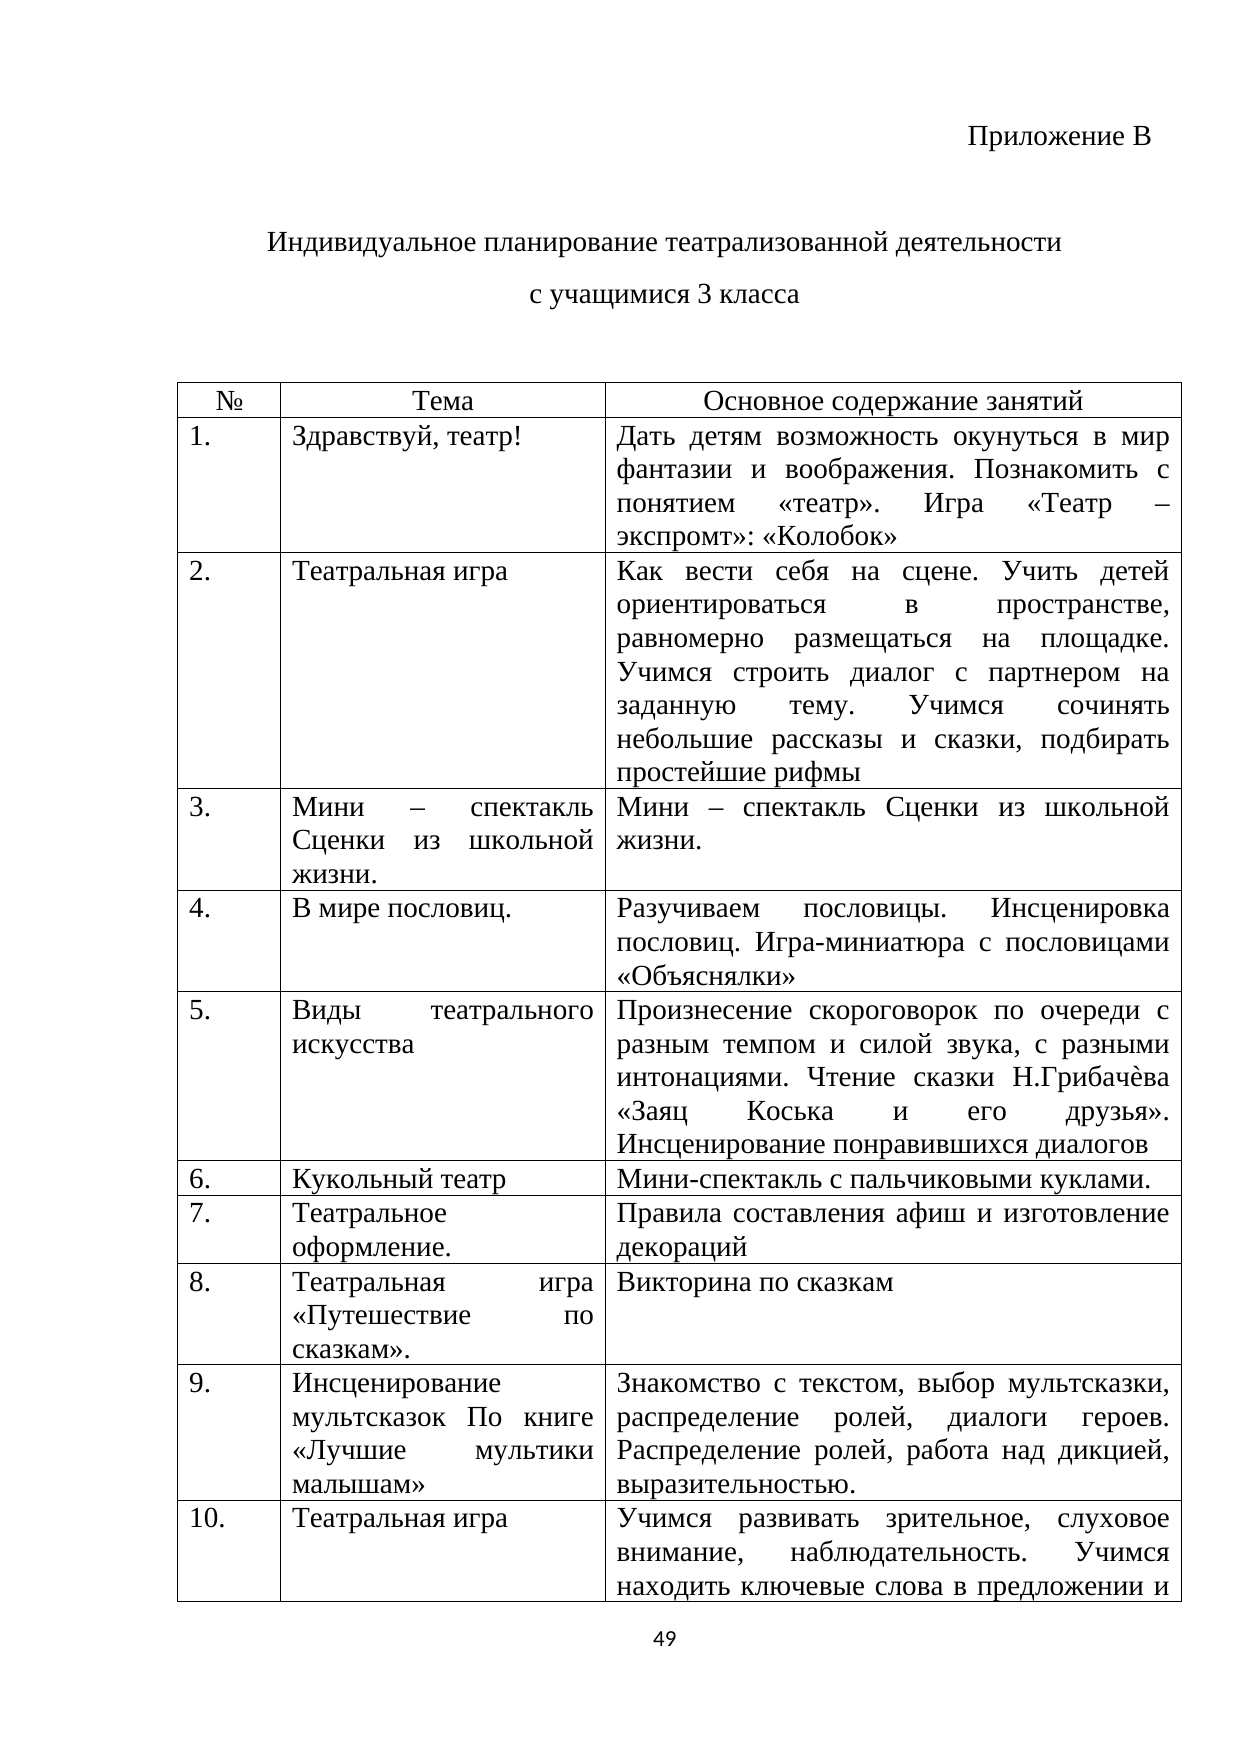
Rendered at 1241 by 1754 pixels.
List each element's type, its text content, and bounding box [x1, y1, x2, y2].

table_cell 9. [178, 1365, 280, 1499]
text Индивидуальное планирование театрализованной деятельности [177, 224, 1152, 257]
text Приложение В [177, 118, 1152, 152]
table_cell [606, 1501, 1181, 1601]
table_cell Правила составления афиш и изготовление декораций [606, 1196, 1181, 1263]
table_cell 1. [178, 418, 280, 552]
table_cell Произнесение скороговорок по очереди с разным темпом и силой звука, с разными интонациями. Чтение сказки Н.Грибачѐва «Заяц Коська и его друзья». Инсценирование понравившихся диалогов [606, 992, 1181, 1160]
table_cell Театральное оформление. [281, 1196, 605, 1263]
table_header Тема [281, 383, 605, 417]
table_cell Кукольный театр [281, 1161, 605, 1194]
text с учащимися 3 класса [177, 277, 1152, 310]
table_cell Виды театрального искусства [281, 992, 605, 1160]
table_header Основное содержание занятий [606, 383, 1181, 417]
table_cell Мини – спектакль Сценки из школьной жизни. [281, 789, 605, 889]
table_cell 4. [178, 891, 280, 991]
table_cell Викторина по сказкам [606, 1264, 1181, 1364]
table_cell В мире пословиц. [281, 891, 605, 991]
table_cell Мини-спектакль с пальчиковыми куклами. [606, 1161, 1181, 1194]
table_cell Знакомство с текстом, выбор мультсказки, распределение ролей, диалоги героев. Распределение ролей, работа над дикцией, выразительностью. [606, 1365, 1181, 1499]
table_cell 3. [178, 789, 280, 889]
table_cell Мини – спектакль Сценки из школьной жизни. [606, 789, 1181, 889]
table_cell Театральная игра [281, 1501, 605, 1601]
table_header № [178, 383, 280, 417]
table_cell Разучиваем пословицы. Инсценировка пословиц. Игра-миниатюра с пословицами «Объяснялки» [606, 891, 1181, 991]
table_cell Как вести себя на сцене. Учить детей ориентироваться в пространстве, равномерно размещаться на площадке. Учимся строить диалог с партнером на заданную тему. Учимся сочинять небольшие рассказы и сказки, подбирать простейшие рифмы [606, 553, 1181, 788]
table_cell 2. [178, 553, 280, 788]
table_cell Дать детям возможность окунуться в мир фантазии и воображения. Познакомить с понятием «театр». Игра «Театр – экспромт»: «Колобок» [606, 418, 1181, 552]
table_cell Театральная игра [281, 553, 605, 788]
table_cell 5. [178, 992, 280, 1160]
table_cell 10. [178, 1501, 280, 1601]
table_cell 6. [178, 1161, 280, 1194]
table_cell 7. [178, 1196, 280, 1263]
table_cell Здравствуй, театр! [281, 418, 605, 552]
table_cell Инсценирование мультсказок По книге «Лучшие мультики малышам» [281, 1365, 605, 1499]
table_cell 8. [178, 1264, 280, 1364]
table_cell Театральная игра «Путешествие по сказкам». [281, 1264, 605, 1364]
